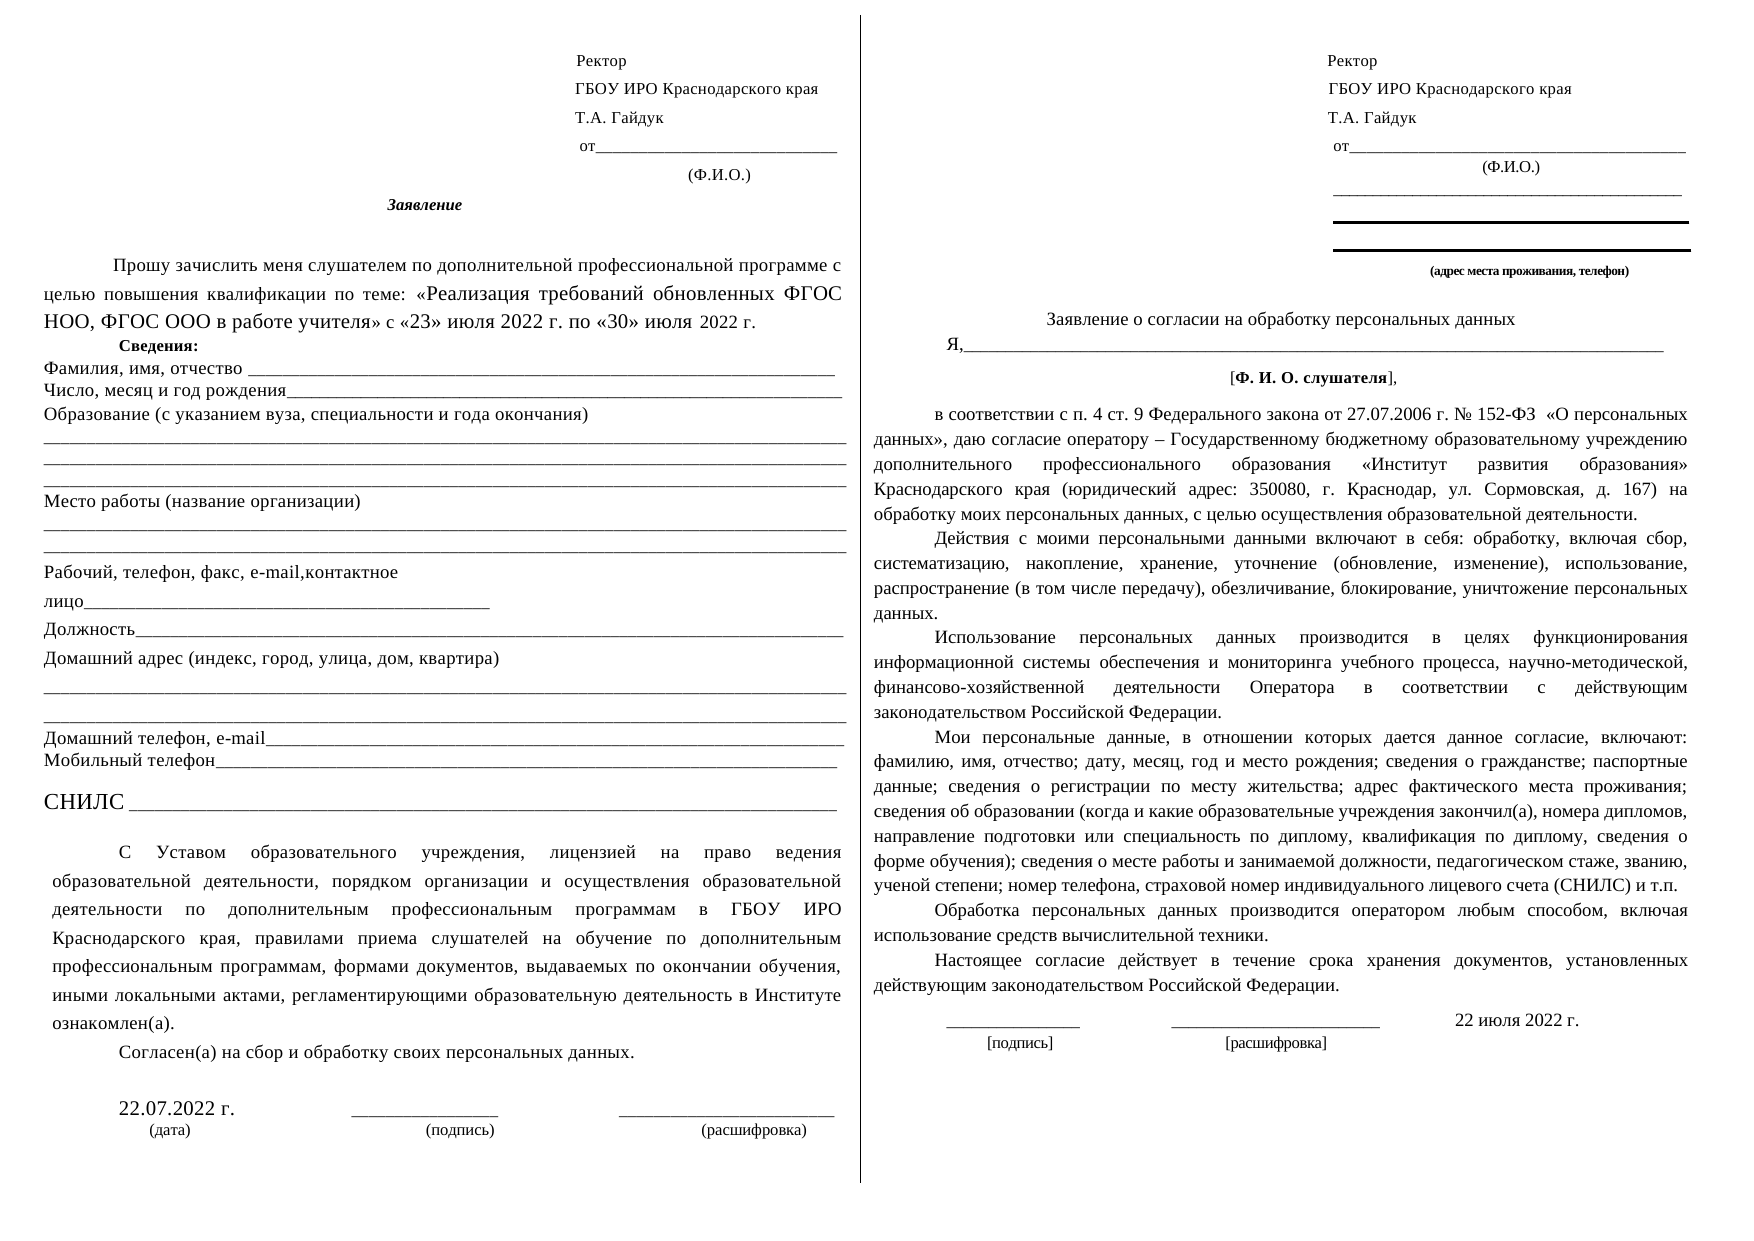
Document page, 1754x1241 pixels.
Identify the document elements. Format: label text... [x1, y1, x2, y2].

table_header Ректор ГБОУ ИРО Краснодарского края Т.А. Гайдук от_______________________________________ (Ф.И.О.) ____________________________________________ (адрес места проживания, телефон) Заявление о согласии на обработку персональных данных Я,____________________________________________________________________________________ [Ф. И. О. слушателя], в соответствии с п. 4 ст. 9 Федерального закона от 27.07.2006 г. № 152-ФЗ «О персональных данных», даю согласие оператору – Государственному бюджетному образовательному учреждению дополнительного профессионального образования «Институт развития образования» Краснодарского края (юридический адрес: 350080, г. Краснодар, ул. Сормовская, д. 167) на обработку моих персональных данных, с целью осуществления образовательной деятельности. Действия с моими персональными данными включают в себя: обработку, включая сбор, систематизацию, накопление, хранение, уточнение (обновление, изменение), использование, распространение (в том числе передачу), обезличивание, блокирование, уничтожение персональных данных. Использование персональных данных производится в целях функционирования информационной системы обеспечения и мониторинга учебного процесса, научно-методической, финансово-хозяйственной деятельности Оператора в соответствии с действующим законодательством Российской Федерации. Мои персональные данные, в отношении которых дается данное согласие, включают: фамилию, имя, отчество; дату, месяц, год и место рождения; сведения о гражданстве; паспортные данные; сведения о регистрации по месту жительства; адрес фактического места проживания; сведения об образовании (когда и какие образовательные учреждения закончил(а), номера дипломов, направление подготовки или специальность по диплому, квалификация по диплому, сведения о форме обучения); сведения о месте работы и занимаемой должности, педагогическом стаже, званию, ученой степени; номер телефона, страховой номер индивидуального лицевого счета (СНИЛС) и т.п. Обработка персональных данных производится оператором любым способом, включая использование средств вычислительной техники. Настоящее согласие действует в течение срока хранения документов, установленных действующим законодательством Российской Федерации. ________________ _________________________ 22 июля 2022 г. [подпись] [расшифровка] [861, 15, 1703, 1183]
table_header Ректор ГБОУ ИРО Краснодарского края Т.А. Гайдук от____________________________ (Ф.И.О.) Заявление Прошу зачислить меня слушателем по дополнительной профессиональной программе с целью повышения квалификации по теме: «Реализация требований обновленных ФГОС НОО, ФГОС ООО в работе учителя» с «23» июля 2022 г. по «30» июля 2022 г. Сведения: Фамилия, имя, отчество ____________________________________________________________________ Число, месяц и год рождения __________ Образование (с указанием вуза, специальности и года окончания) _______________________________________________________________________________________________________________________________________________________________________________________________________________________________________________________________________________________ Место работы (название организации) __________________________________________________________________________________________________________________________________________________________________________________________ Рабочий, телефон, факс, e-mail, контактное лицо_______________________________________________ Должность__________________________________________________________________________________ Домашний адрес (индекс, город, улица, дом, квартира) __________________________________________________________________________________________________________________________________________________________________________________________ Домашний телефон, e-mail___________________________________________________________________ Мобильный телефон________________________________________________________________________ СНИЛС __________________________________________________________________________________ С Уставом образовательного учреждения, лицензией на право ведения образовательной деятельности, порядком организации и осуществления образовательной деятельности по дополнительным профессиональным программам в ГБОУ ИРО Краснодарского края, правилами приема слушателей на обучение по дополнительным профессиональным программам, формами документов, выдаваемых по окончании обучения, иными локальными актами, регламентирующими образовательную деятельность в Институте ознакомлен(а). Согласен(а) на сбор и обработку своих персональных данных. 22.07.2022 г. _________________ _________________________ (дата) (подпись) (расшифровка) [33, 15, 860, 1183]
